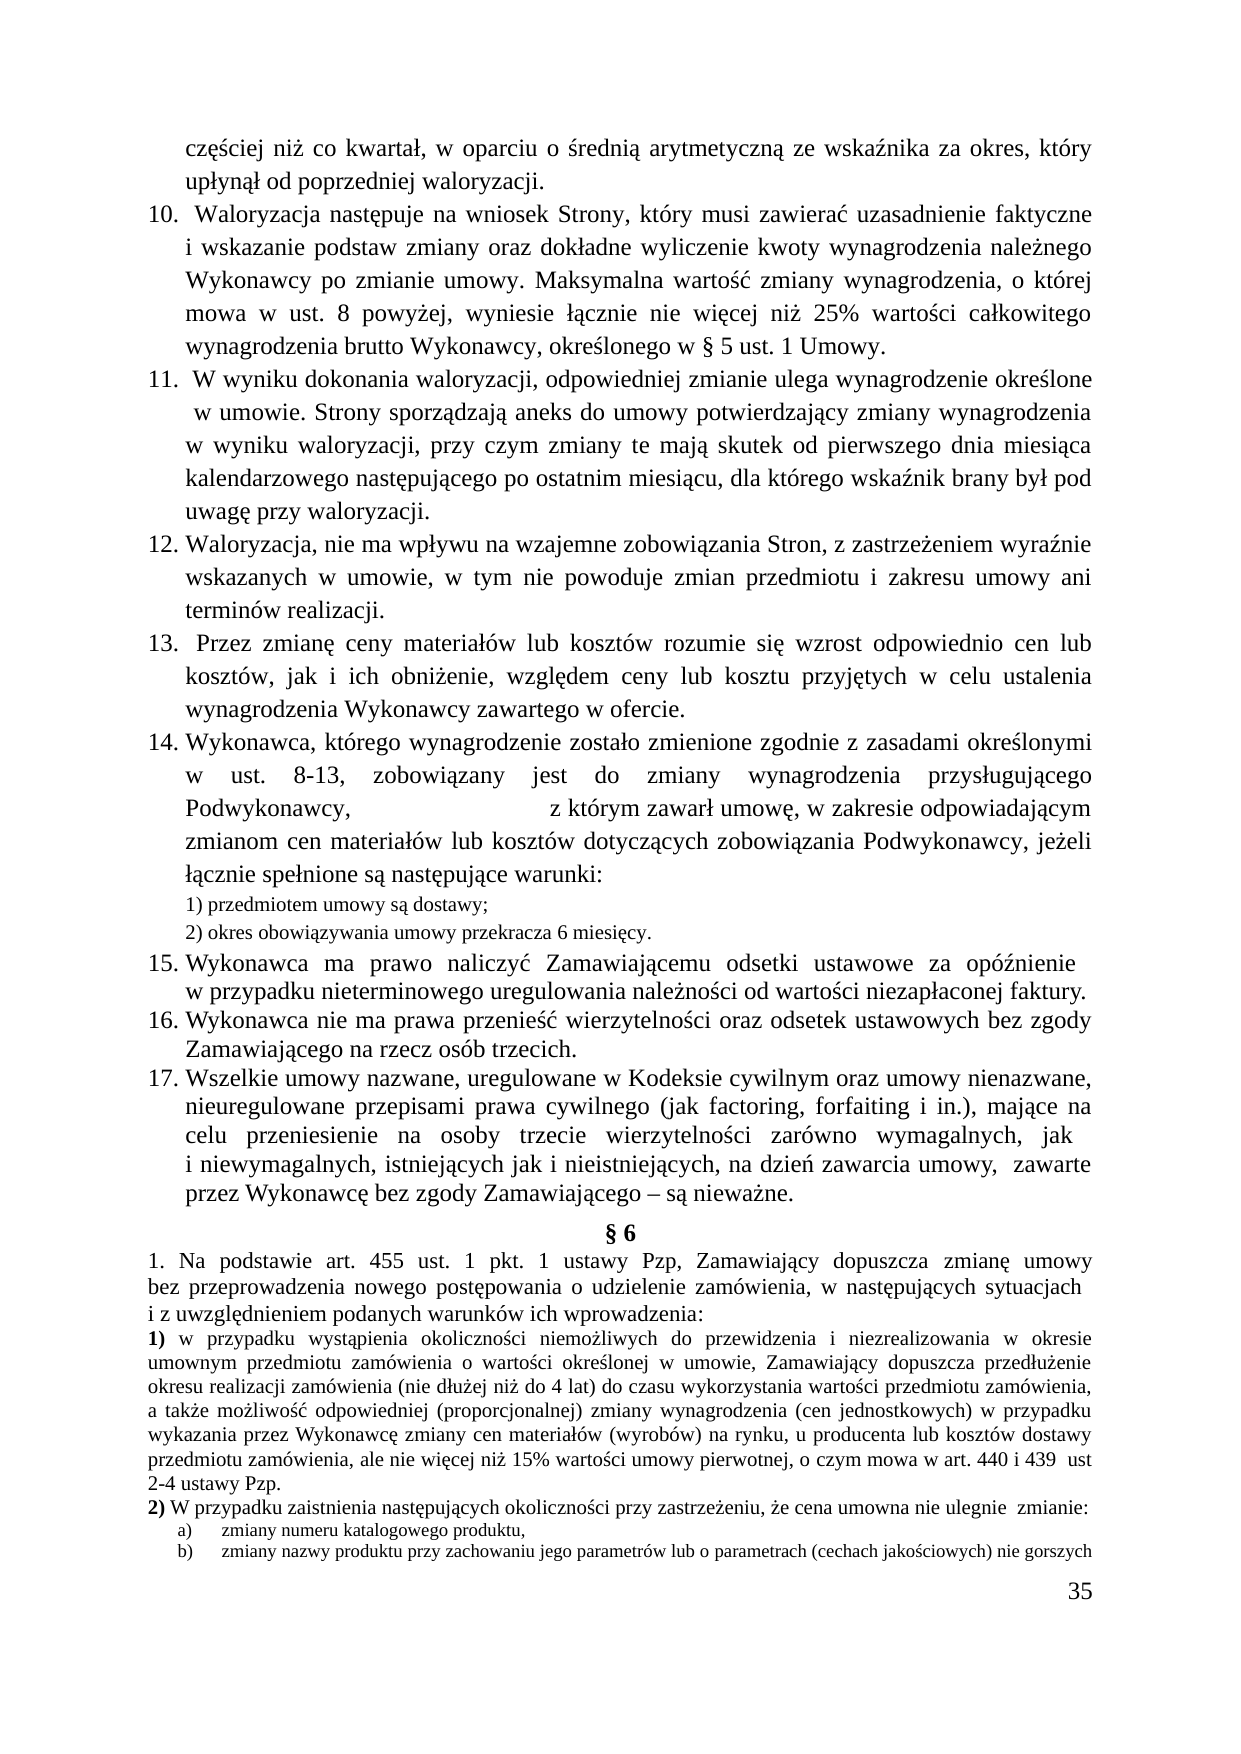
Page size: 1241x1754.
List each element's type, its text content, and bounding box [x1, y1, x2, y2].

list Wykonawca, którego wynagrodzenie zostało zmienione zgodnie z zasadami określonymi w ust. 8-13, zobowiązany jest do zmiany wynagrodzenia przysługującego Podwykonawcy, z którym zawarł umowę, w zakresie odpowiadającym zmianom cen materiałów lub kosztów dotyczących zobowiązania Podwykonawcy, jeżeli łącznie spełnione są następujące warunki: [148, 727, 1093, 888]
list Wykonawca nie ma prawa przenieść wierzytelności oraz odsetek ustawowych bez zgody Zamawiającego na rzecz osób trzecich. [148, 1005, 1093, 1063]
text 1) w przypadku wystąpienia okoliczności niemożliwych do przewidzenia i niezrealizowania w okresie umownym przedmiotu zamówienia o wartości określonej w umowie, Zamawiający dopuszcza przedłużenie okresu realizacji zamówienia (nie dłużej niż do 4 lat) do czasu wykorzystania wartości przedmiotu zamówienia, a także możliwość odpowiedniej (proporcjonalnej) zmiany wynagrodzenia (cen jednostkowych) w przypadku wykazania przez Wykonawcę zmiany cen materiałów (wyrobów) na rynku, u producenta lub kosztów dostawy przedmiotu zamówienia, ale nie więcej niż 15% wartości umowy pierwotnej, o czym mowa w art. 440 i 439 ust 2-4 ustawy Pzp. [148, 1326, 1093, 1494]
list Waloryzacja następuje na wniosek Strony, który musi zawierać uzasadnienie faktyczne i wskazanie podstaw zmiany oraz dokładne wyliczenie kwoty wynagrodzenia należnego Wykonawcy po zmianie umowy. Maksymalna wartość zmiany wynagrodzenia, o której mowa w ust. 8 powyżej, wyniesie łącznie nie więcej niż 25% wartości całkowitego wynagrodzenia brutto Wykonawcy, określonego w § 5 ust. 1 Umowy. [148, 199, 1093, 360]
list zmiany numeru katalogowego produktu, [177, 1519, 1093, 1540]
list Wszelkie umowy nazwane, uregulowane w Kodeksie cywilnym oraz umowy nienazwane, nieuregulowane przepisami prawa cywilnego (jak factoring, forfaiting i in.), mające na celu przeniesienie na osoby trzecie wierzytelności zarówno wymagalnych, jak i niewymagalnych, istniejących jak i nieistniejących, na dzień zawarcia umowy, zawarte przez Wykonawcę bez zgody Zamawiającego – są nieważne. [148, 1063, 1093, 1206]
text 2) okres obowiązywania umowy przekracza 6 miesięcy. [185, 920, 1093, 944]
text 1. Na podstawie art. 455 ust. 1 pkt. 1 ustawy Pzp, Zamawiający dopuszcza zmianę umowy bez przeprowadzenia nowego postępowania o udzielenie zamówienia, w następujących sytuacjach i z uwzględnieniem podanych warunków ich wprowadzenia: [148, 1247, 1093, 1326]
text § 6 [148, 1218, 1093, 1247]
list Przez zmianę ceny materiałów lub kosztów rozumie się wzrost odpowiednio cen lub kosztów, jak i ich obniżenie, względem ceny lub kosztu przyjętych w celu ustalenia wynagrodzenia Wykonawcy zawartego w ofercie. [148, 628, 1093, 723]
list Wykonawca ma prawo naliczyć Zamawiającemu odsetki ustawowe za opóźnienie w przypadku nieterminowego uregulowania należności od wartości niezapłaconej faktury. [148, 948, 1093, 1005]
list Waloryzacja, nie ma wpływu na wzajemne zobowiązania Stron, z zastrzeżeniem wyraźnie wskazanych w umowie, w tym nie powoduje zmian przedmiotu i zakresu umowy ani terminów realizacji. [148, 529, 1093, 624]
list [148, 133, 1093, 195]
list W wyniku dokonania waloryzacji, odpowiedniej zmianie ulega wynagrodzenie określone w umowie. Strony sporządzają aneks do umowy potwierdzający zmiany wynagrodzenia w wyniku waloryzacji, przy czym zmiany te mają skutek od pierwszego dnia miesiąca kalendarzowego następującego po ostatnim miesiącu, dla którego wskaźnik brany był pod uwagę przy waloryzacji. [148, 364, 1093, 525]
text 2) W przypadku zaistnienia następujących okoliczności przy zastrzeżeniu, że cena umowna nie ulegnie zmianie: [148, 1494, 1093, 1519]
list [177, 1540, 1093, 1562]
text 1) przedmiotem umowy są dostawy; [185, 892, 1093, 916]
